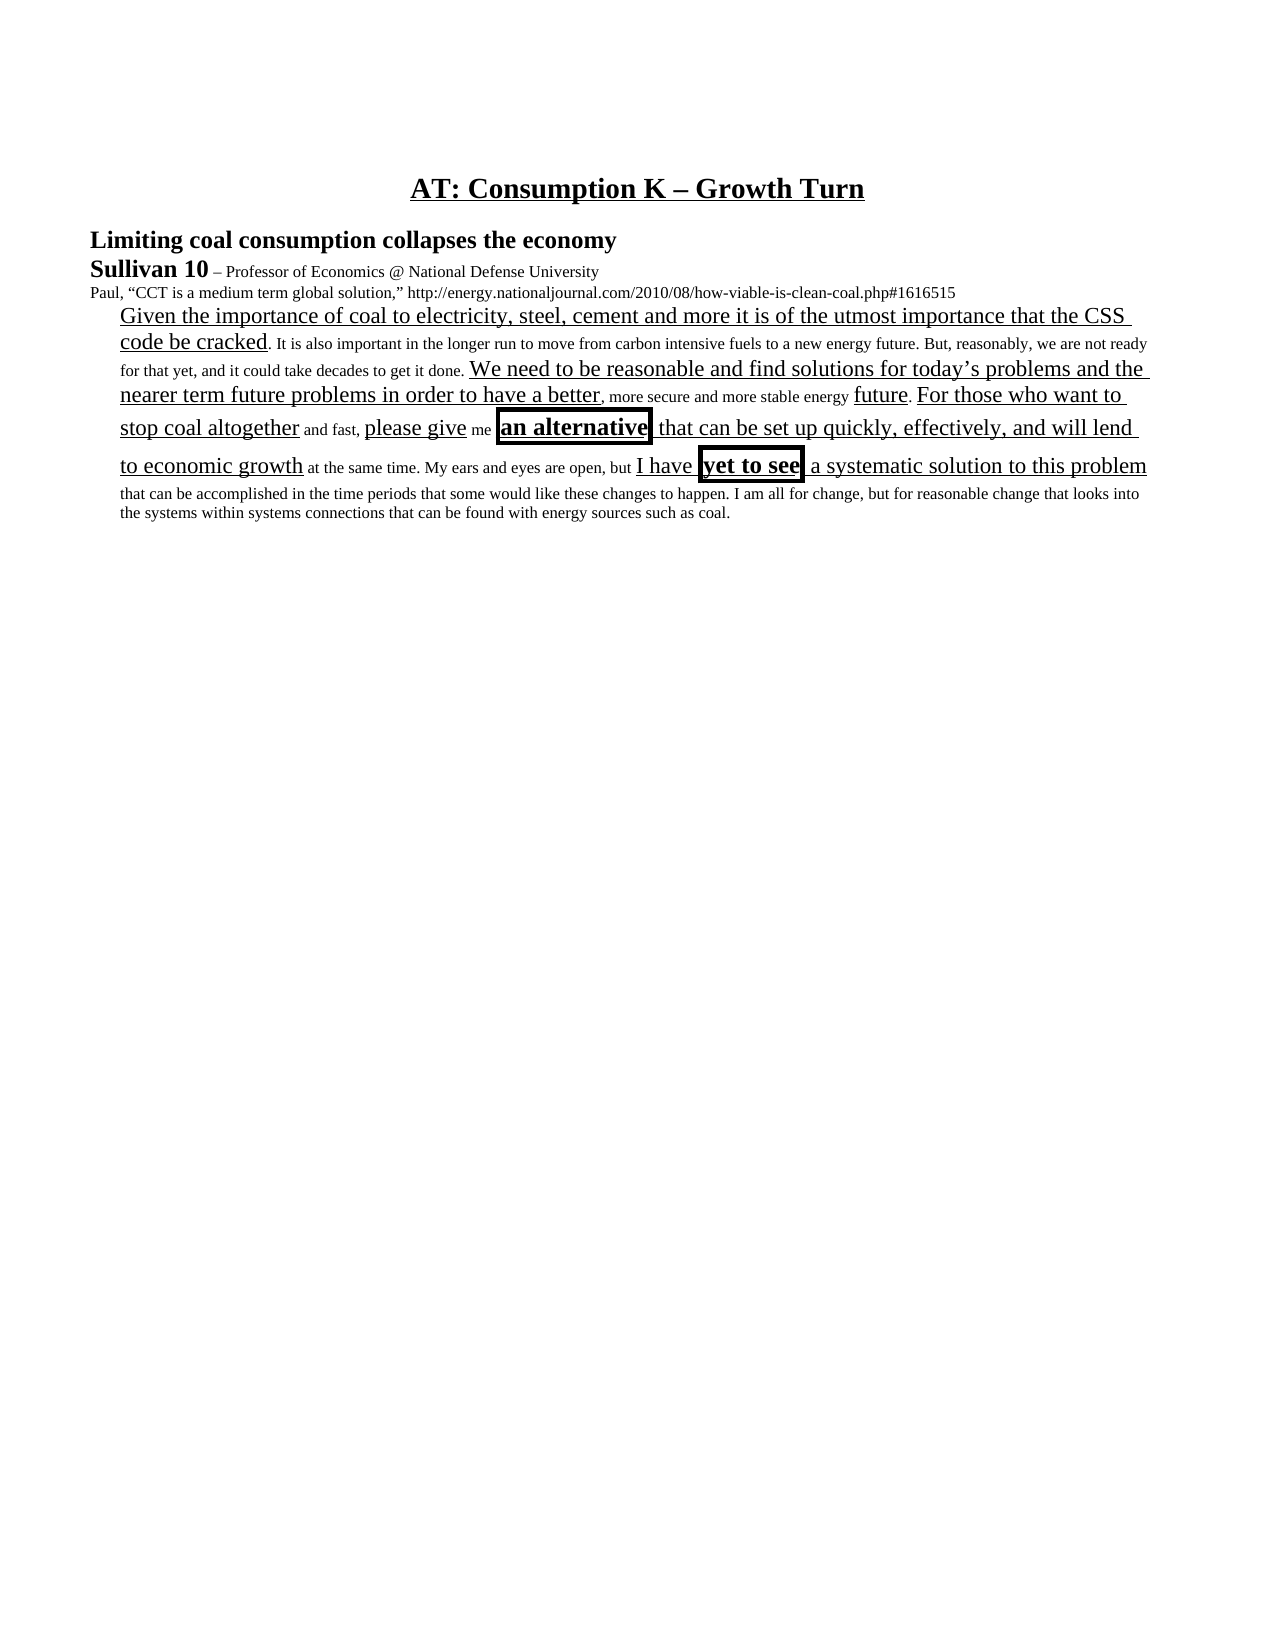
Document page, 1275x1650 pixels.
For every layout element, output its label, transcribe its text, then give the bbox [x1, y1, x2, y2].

text Paul, “CCT is a medium term global solution,” http://energy.nationaljournal.com/2010/08/how-viable-is-clean-coal.php#1616515 [90, 283, 1185, 302]
subtitle AT: Consumption K – Growth Turn [90, 171, 1185, 204]
text Given the importance of coal to electricity, steel, cement and more it is of the utmost importance that the CSS code be cracked. It is also important in the longer run to move from carbon intensive fuels to a new energy future. But, reasonably, we are not ready for that yet, and it could take decades to get it done. We need to be reasonable and find solutions for today’s problems and the nearer term future problems in order to have a better, more secure and more stable energy future. For those who want to stop coal altogether and fast, please give me an alternative that can be set up quickly, effectively, and will lend to economic growth at the same time. My ears and eyes are open, but I have yet to see a systematic solution to this problem that can be accomplished in the time periods that some would like these changes to happen. I am all for change, but for reasonable change that looks into the systems within systems connections that can be found with energy sources such as coal. [120, 302, 1155, 522]
subtitle Limiting coal consumption collapses the economy [90, 225, 1185, 254]
text Sullivan 10 – Professor of Economics @ National Defense University [90, 254, 1185, 283]
